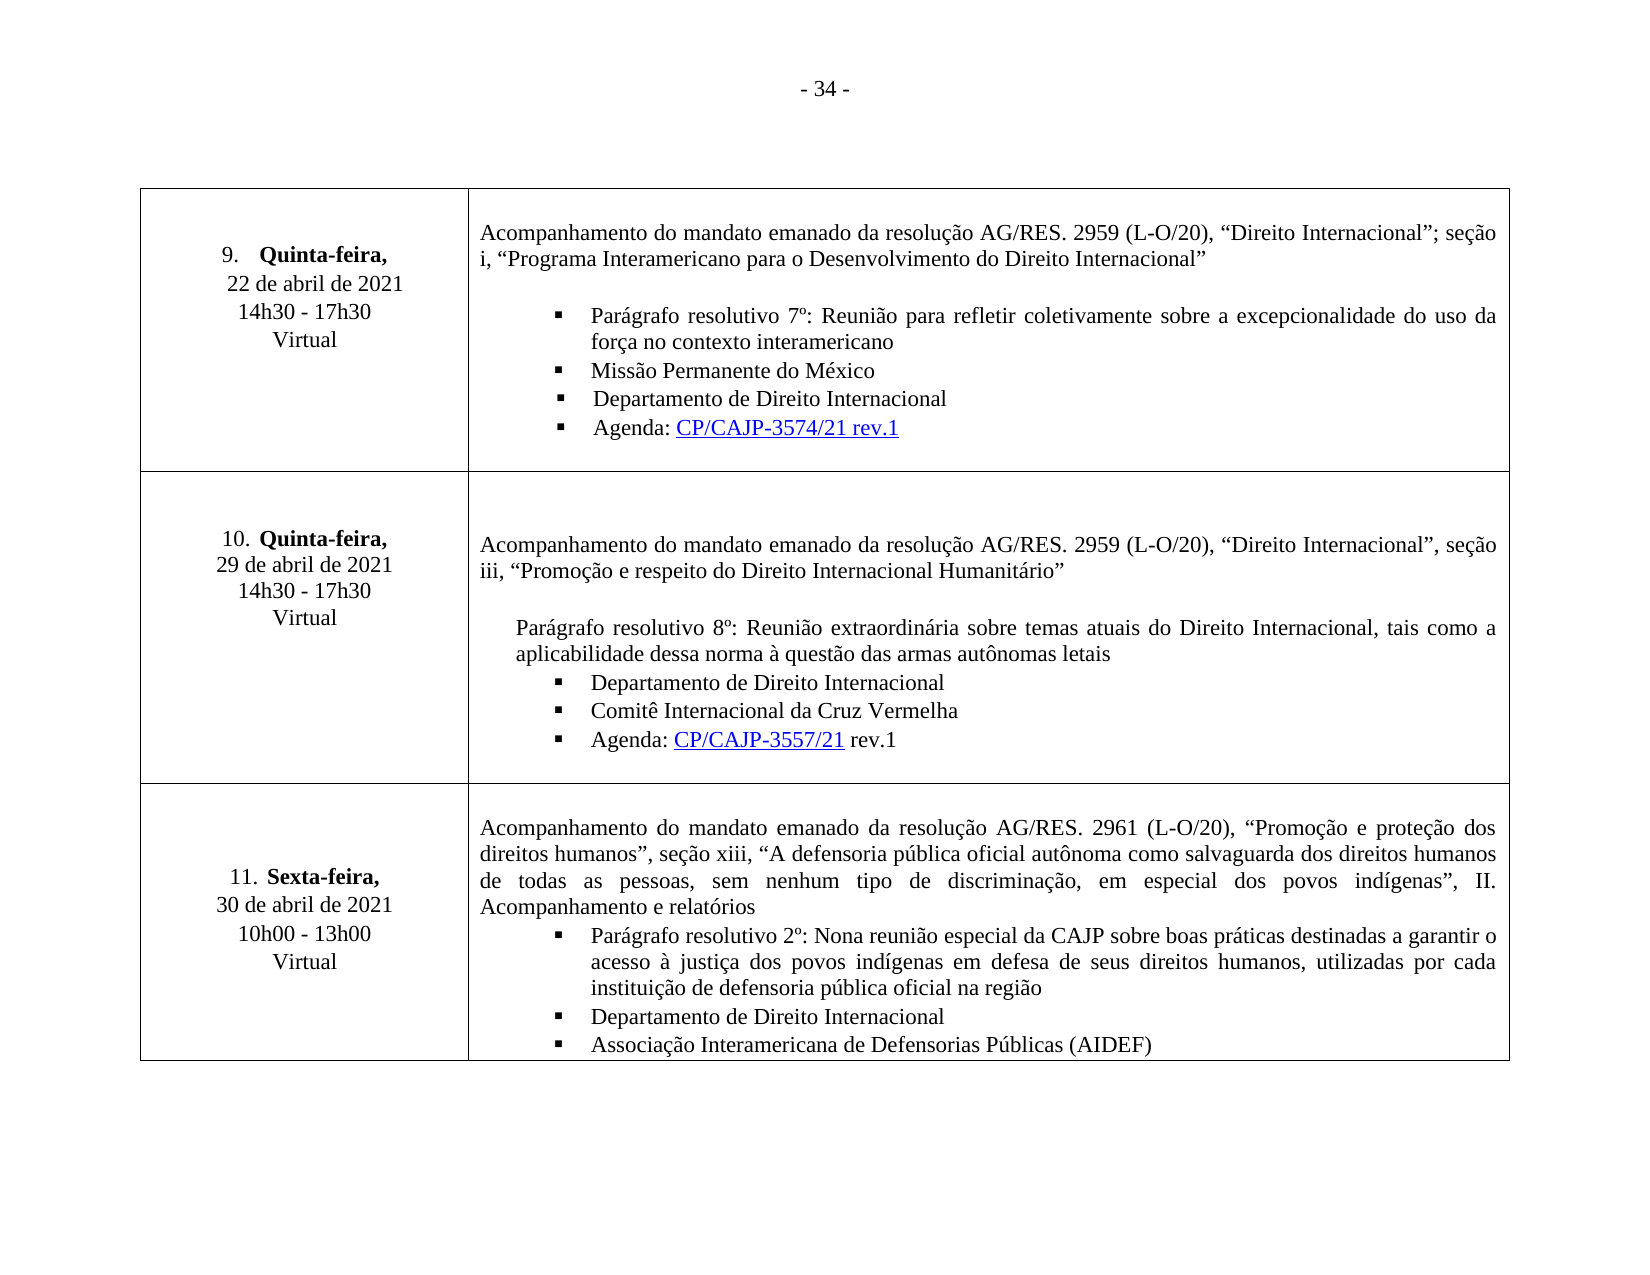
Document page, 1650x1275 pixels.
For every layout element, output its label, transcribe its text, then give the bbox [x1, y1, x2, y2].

table_cell Acompanhamento do mandato emanado da resolução AG/RES. 2959 (L-O/20), “Direito Internacional”; seção i, “Programa Interamericano para o Desenvolvimento do Direito Internacional” Parágrafo resolutivo 7º: Reunião para refletir coletivamente sobre a excepcionalidade do uso da força no contexto interamericano Missão Permanente do México Departamento de Direito Internacional Agenda: CP/CAJP-3574/21 rev.1 [469, 189, 1509, 471]
table_cell Quinta-feira, 22 de abril de 2021 14h30 - 17h30 Virtual [141, 189, 468, 471]
table_cell Quinta-feira, 29 de abril de 2021 14h30 - 17h30 Virtual [141, 472, 468, 783]
table_cell Acompanhamento do mandato emanado da resolução AG/RES. 2959 (L-O/20), “Direito Internacional”, seção iii, “Promoção e respeito do Direito Internacional Humanitário” Parágrafo resolutivo 8º: Reunião extraordinária sobre temas atuais do Direito Internacional, tais como a aplicabilidade dessa norma à questão das armas autônomas letais Departamento de Direito Internacional Comitê Internacional da Cruz Vermelha Agenda: CP/CAJP-3557/21 rev.1 [469, 472, 1509, 783]
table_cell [141, 784, 468, 1060]
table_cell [469, 784, 1509, 1060]
